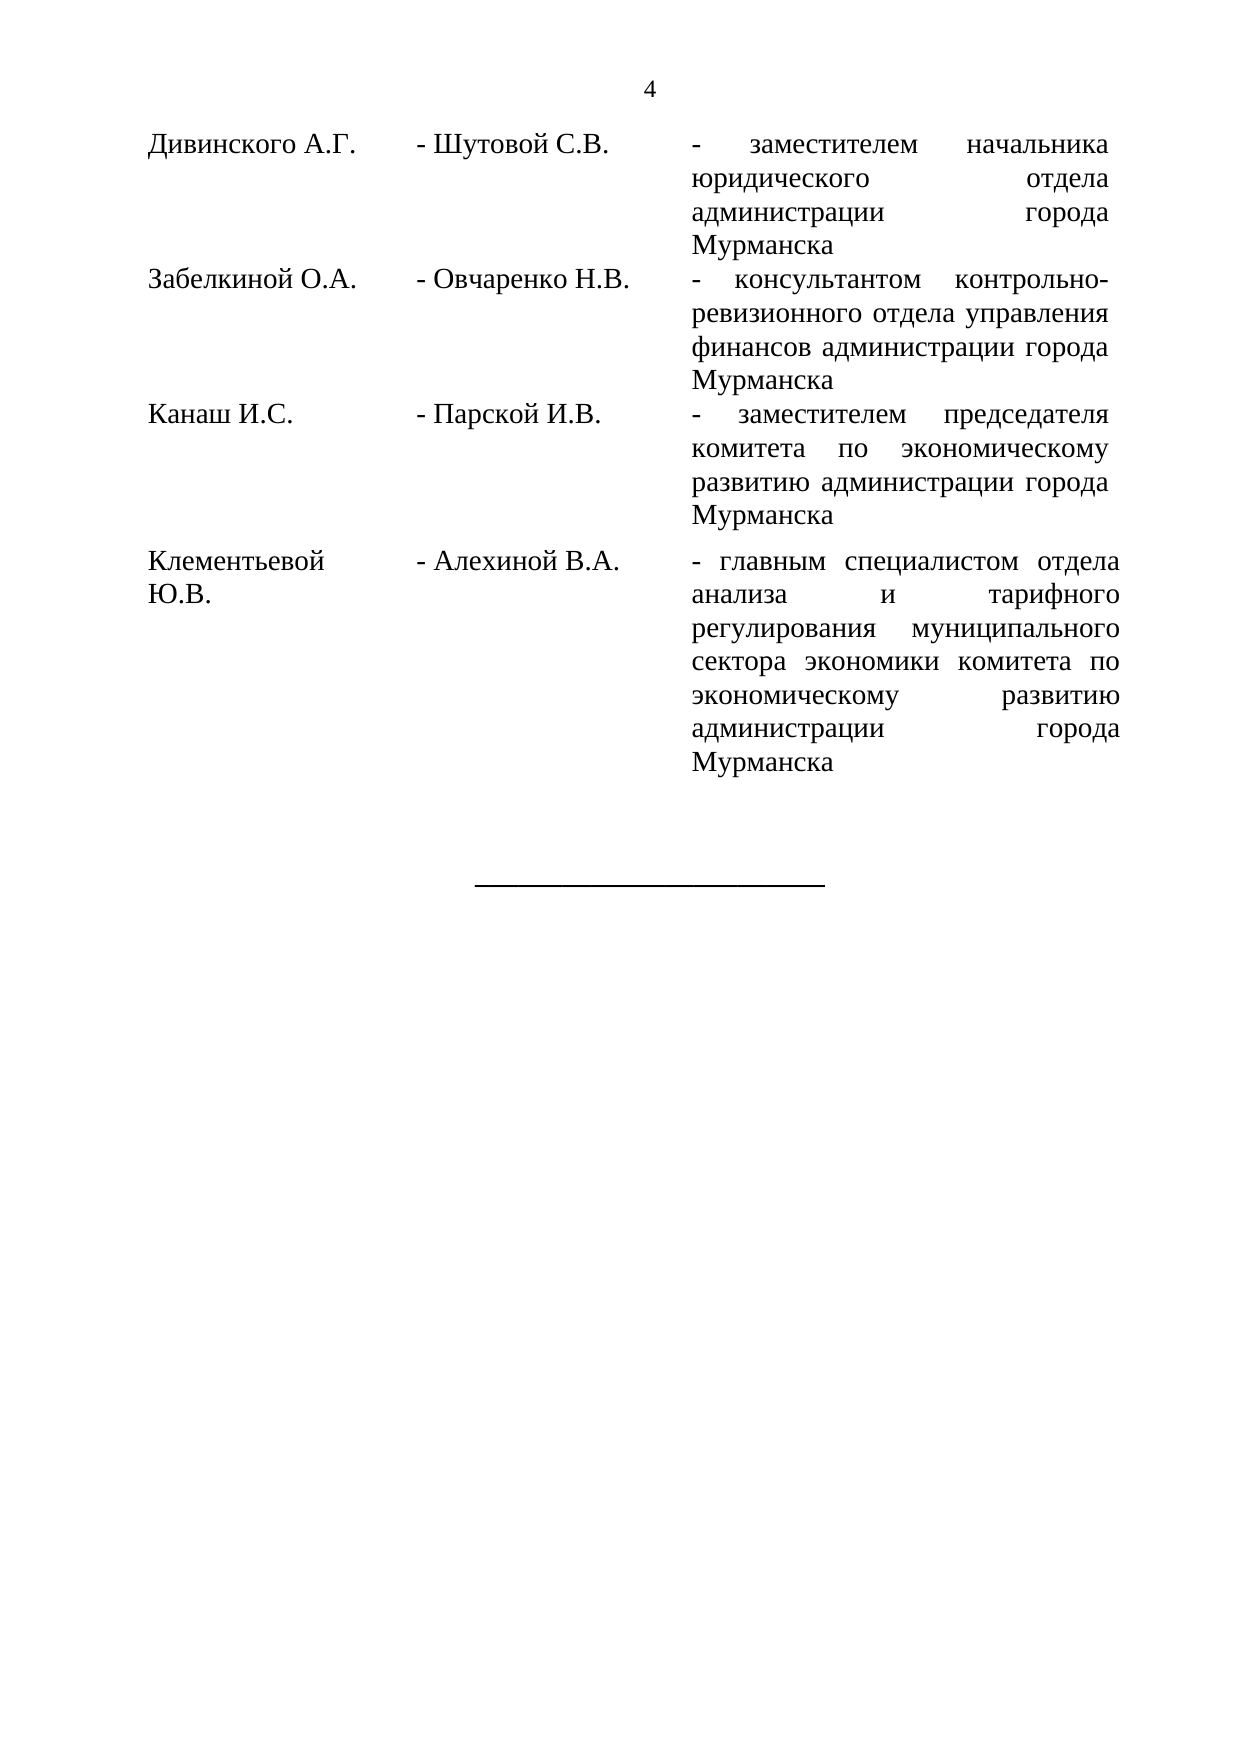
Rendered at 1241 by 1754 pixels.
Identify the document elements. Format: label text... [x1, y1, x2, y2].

table_cell - заместителем председателя комитета по экономическому развитию администрации города Мурманска [677, 397, 1120, 543]
table_cell - заместителем начальника юридического отдела администрации города Мурманска [677, 127, 1120, 262]
table_cell Канаш И.С. [136, 397, 405, 543]
table_cell Забелкиной О.А. [136, 262, 405, 397]
table_cell - Овчаренко Н.В. [405, 262, 677, 397]
table_cell Клементьевой Ю.В. [136, 543, 405, 789]
table_cell - консультантом контрольно-ревизионного отдела управления финансов администрации города Мурманска [677, 262, 1120, 397]
table_cell - Парской И.В. [405, 397, 677, 543]
table_cell Дивинского А.Г. [136, 127, 405, 262]
table_cell - Шутовой С.В. [405, 127, 677, 262]
table_cell - главным специалистом отдела анализа и тарифного регулирования муниципального сектора экономики комитета по экономическому развитию администрации города Мурманска [677, 543, 1120, 789]
table_cell - Алехиной В.А. [405, 543, 677, 789]
text ________________________ [148, 857, 1152, 890]
